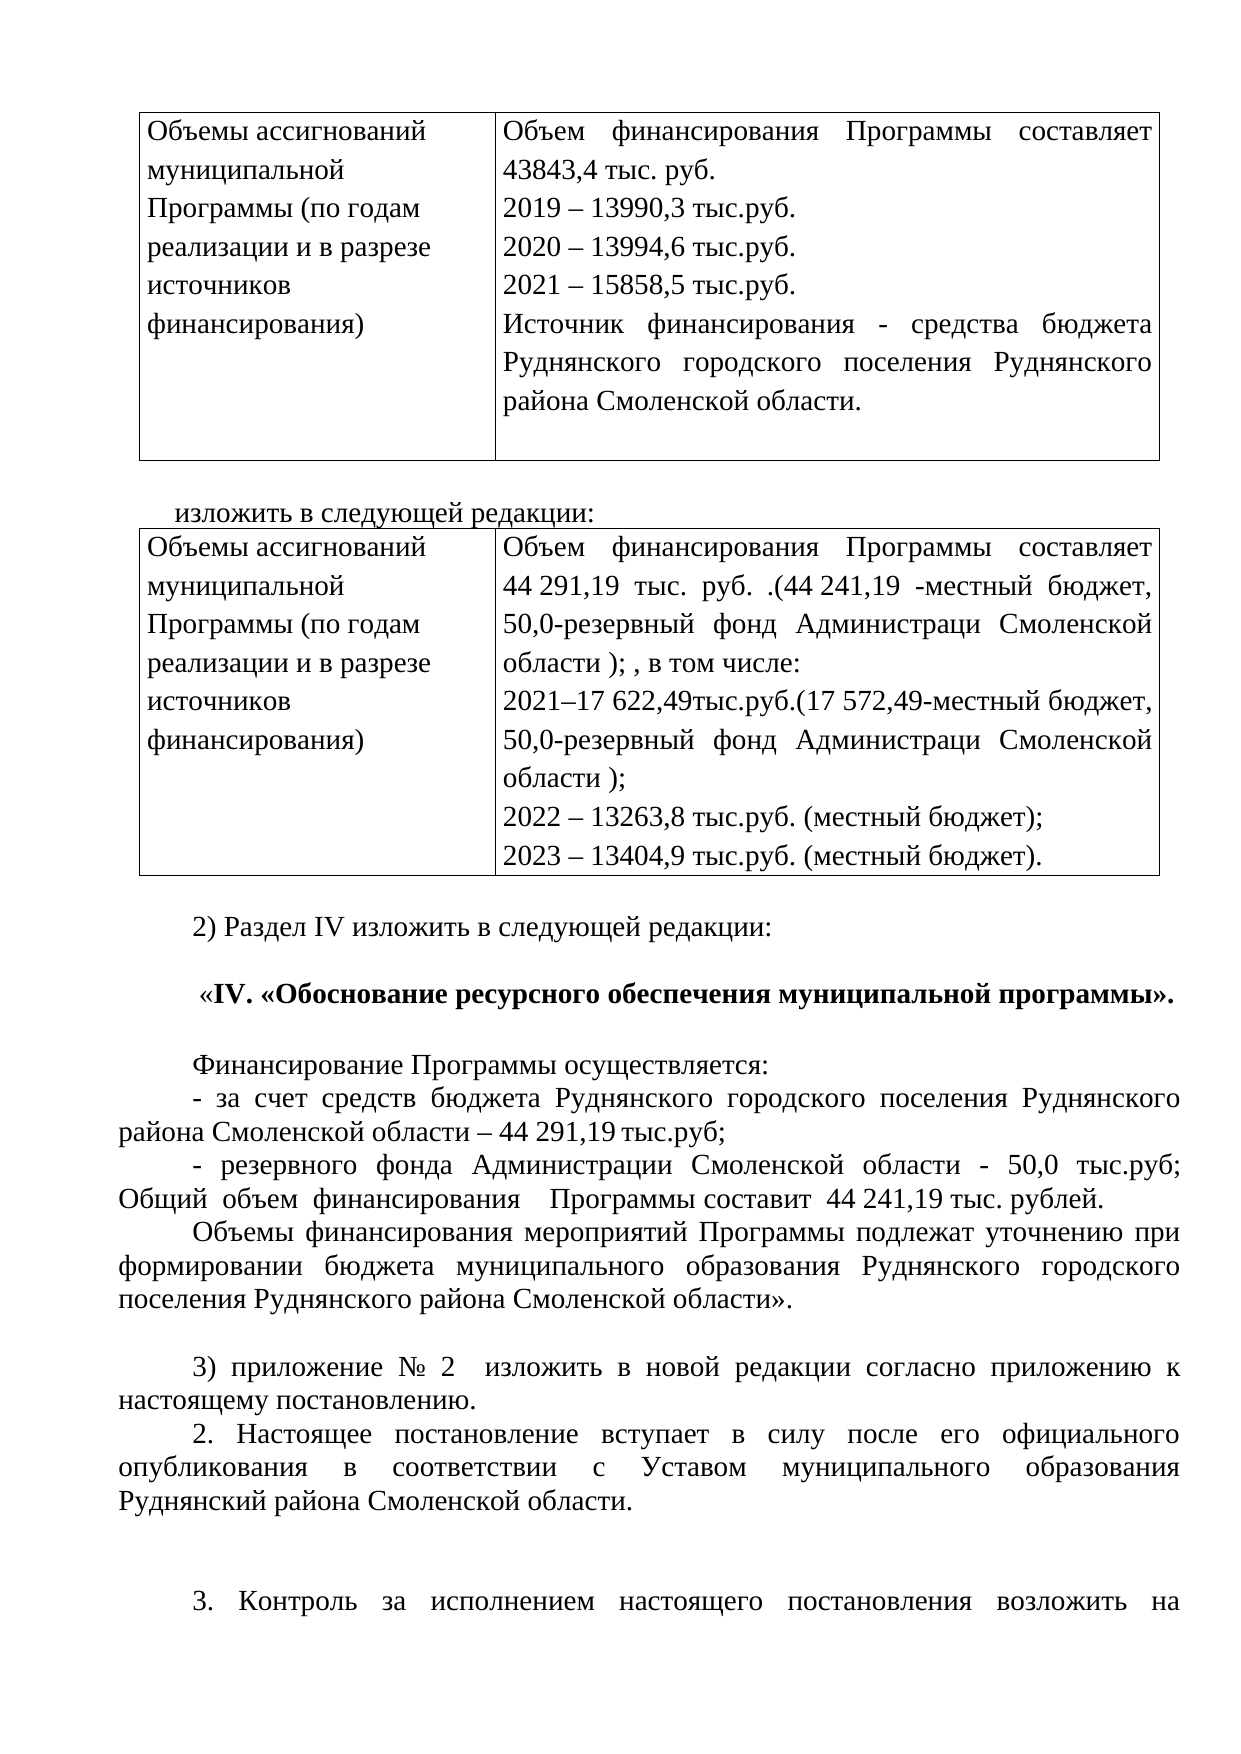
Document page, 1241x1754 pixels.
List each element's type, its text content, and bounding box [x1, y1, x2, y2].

text 3) приложение № 2 изложить в новой редакции согласно приложению к настоящему постановлению. [118, 1349, 1181, 1416]
table_header Объемы ассигнований муниципальной Программы (по годам реализации и в разрезе источников финансирования) [140, 529, 495, 875]
text - за счет средств бюджета Руднянского городского поселения Руднянского района Смоленской области – 44 291,19 тыс.руб; [118, 1080, 1181, 1147]
text изложить в следующей редакции: [118, 495, 1181, 528]
table_header Объемы ассигнований муниципальной Программы (по годам реализации и в разрезе источников финансирования) [140, 113, 495, 460]
text Объемы финансирования мероприятий Программы подлежат уточнению при формировании бюджета муниципального образования Руднянского городского поселения Руднянского района Смоленской области». [118, 1214, 1181, 1315]
text Финансирование Программы осуществляется: [118, 1047, 1181, 1080]
text 2) Раздел IV изложить в следующей редакции: [118, 909, 1181, 943]
text 2. Настоящее постановление вступает в силу после его официального опубликования в соответствии с Уставом муниципального образования Руднянский района Смоленской области. [118, 1416, 1181, 1516]
table_header Объем финансирования Программы составляет 43843,4 тыс. руб. 2019 – 13990,3 тыс.руб. 2020 – 13994,6 тыс.руб. 2021 – 15858,5 тыс.руб. Источник финансирования - средства бюджета Руднянского городского поселения Руднянского района Смоленской области. [496, 113, 1159, 460]
text - резервного фонда Администрации Смоленской области - 50,0 тыс.руб; Общий объем финансирования Программы составит 44 241,19 тыс. рублей. [118, 1147, 1181, 1214]
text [118, 1583, 1181, 1617]
table_header Объем финансирования Программы составляет 44 291,19 тыс. руб. .(44 241,19 -местный бюджет, 50,0-резервный фонд Администраци Смоленской области ); , в том числе: 2021–17 622,49тыс.руб.(17 572,49-местный бюджет, 50,0-резервный фонд Администраци Смоленской области ); 2022 – 13263,8 тыс.руб. (местный бюджет); 2023 – 13404,9 тыс.руб. (местный бюджет). [496, 529, 1159, 875]
text «IV. «Обоснование ресурсного обеспечения муниципальной программы». [118, 976, 1181, 1010]
